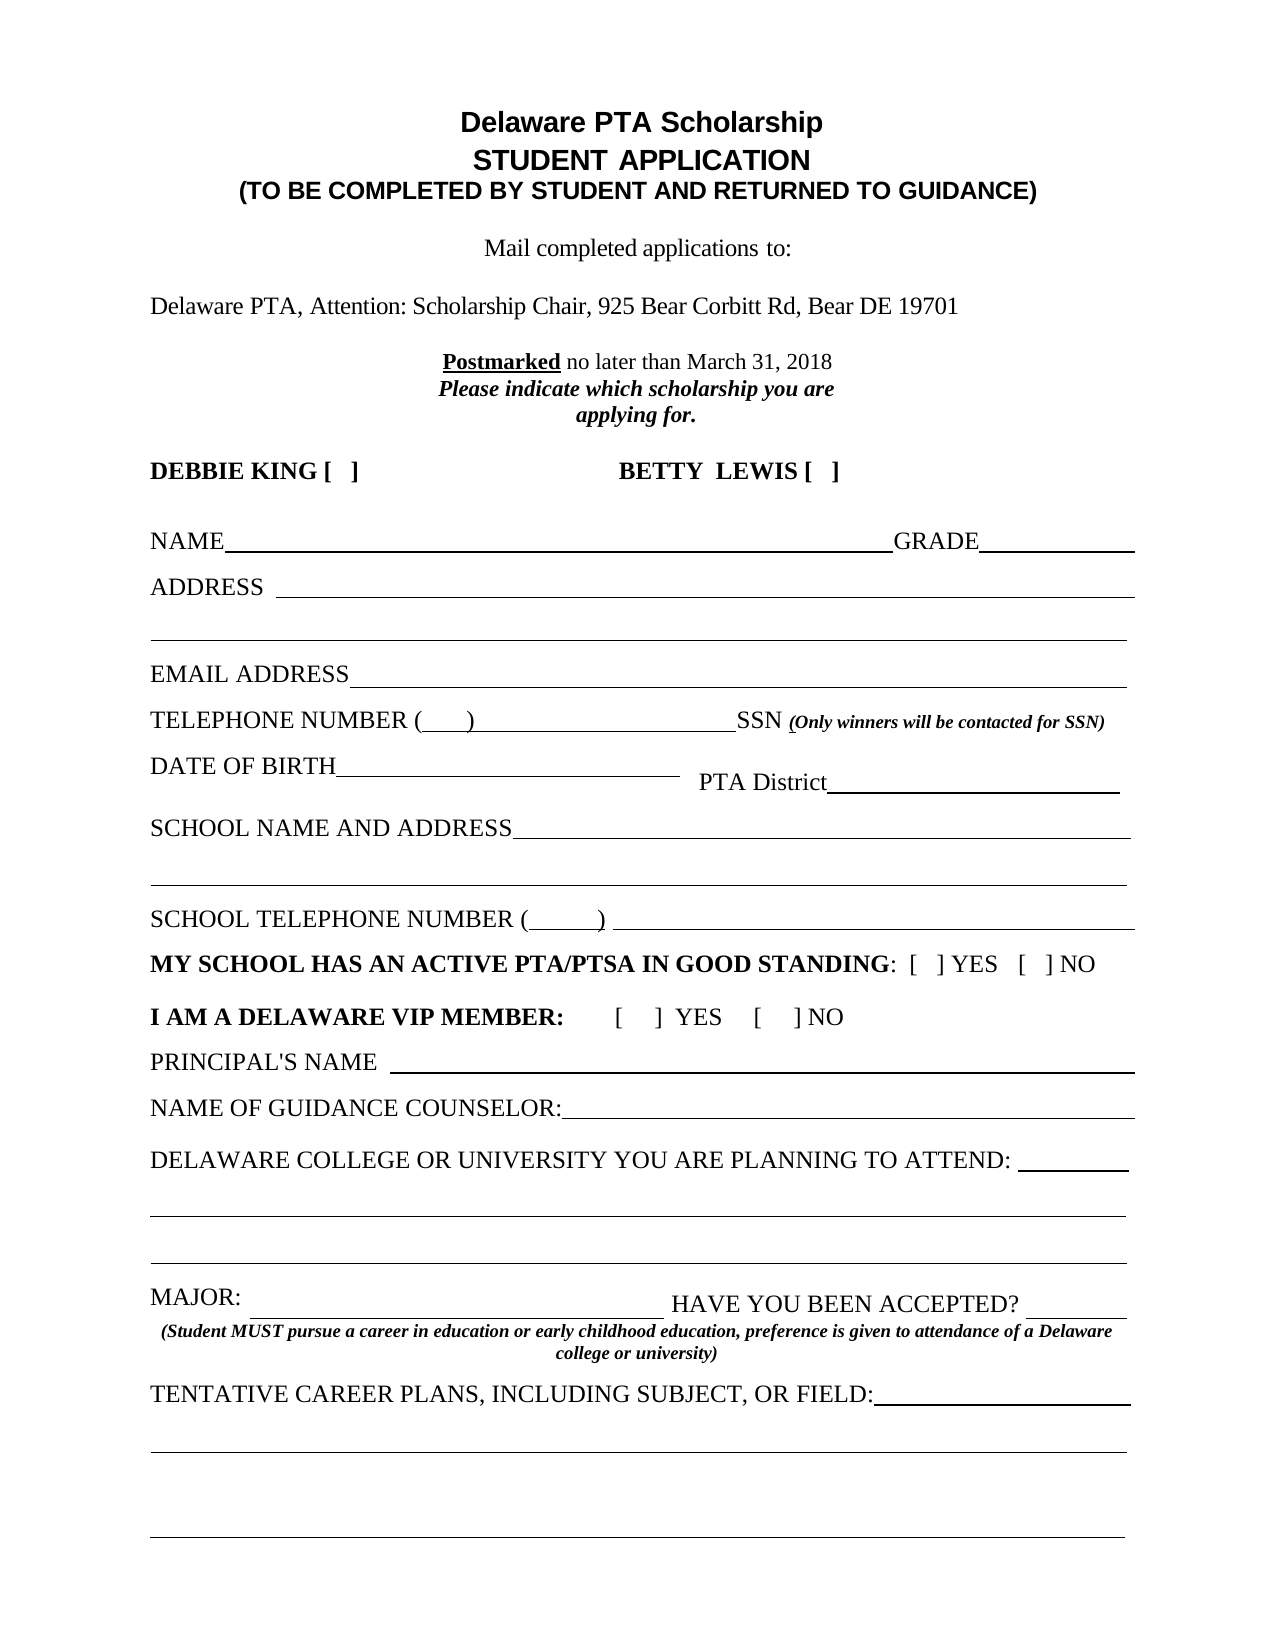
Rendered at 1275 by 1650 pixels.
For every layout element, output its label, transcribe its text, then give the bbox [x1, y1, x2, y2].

text STUDENT APPLICATION [437, 143, 847, 176]
text Please indicate which scholarship you are applying for. [428, 375, 847, 427]
text DELAWARE COLLEGE OR UNIVERSITY YOU ARE PLANNING TO ATTEND: [150, 1145, 1131, 1219]
text DEBBIE KING [ ] BETTY LEWIS [ ] [150, 456, 847, 485]
text I AM A DELAWARE VIP MEMBER: [ ] YES [ ] NO PRINCIPAL'S NAME NAME OF GUIDANCE COUNSELOR: [150, 1002, 1131, 1121]
text (Student MUST pursue a career in education or early childhood education, preference is given to attendance of a Delaware college or university) [139, 1320, 1136, 1363]
text Delaware PTA Scholarship [437, 104, 847, 138]
text NAME GRADE ADDRESS [150, 526, 1131, 600]
text Mail completed applications to: [429, 233, 847, 262]
text DATE OF BIRTH [150, 751, 679, 779]
text HAVE YOU BEEN ACCEPTED? [671, 1289, 1142, 1318]
text TENTATIVE CAREER PLANS, INCLUDING SUBJECT, OR FIELD: [139, 1379, 1142, 1408]
text MAJOR: [150, 1282, 242, 1311]
text TELEPHONE NUMBER ( ) SSN (Only winners will be contacted for SSN) [150, 706, 1131, 734]
text Delaware PTA, Attention: Scholarship Chair, 925 Bear Corbitt Rd, Bear DE 19701 [150, 291, 1131, 319]
text PTA District [699, 767, 1142, 796]
text EMAIL ADDRESS [150, 659, 1131, 688]
text Postmarked no later than March 31, 2018 [428, 348, 847, 375]
subtitle (TO BE COMPLETED BY STUDENT AND RETURNED TO GUIDANCE) [139, 176, 1137, 205]
text SCHOOL TELEPHONE NUMBER ( ) MY SCHOOL HAS AN ACTIVE PTA/PTSA IN GOOD STANDING: [ ] YES [ ] NO [150, 904, 1131, 978]
text SCHOOL NAME AND ADDRESS [150, 813, 1142, 842]
